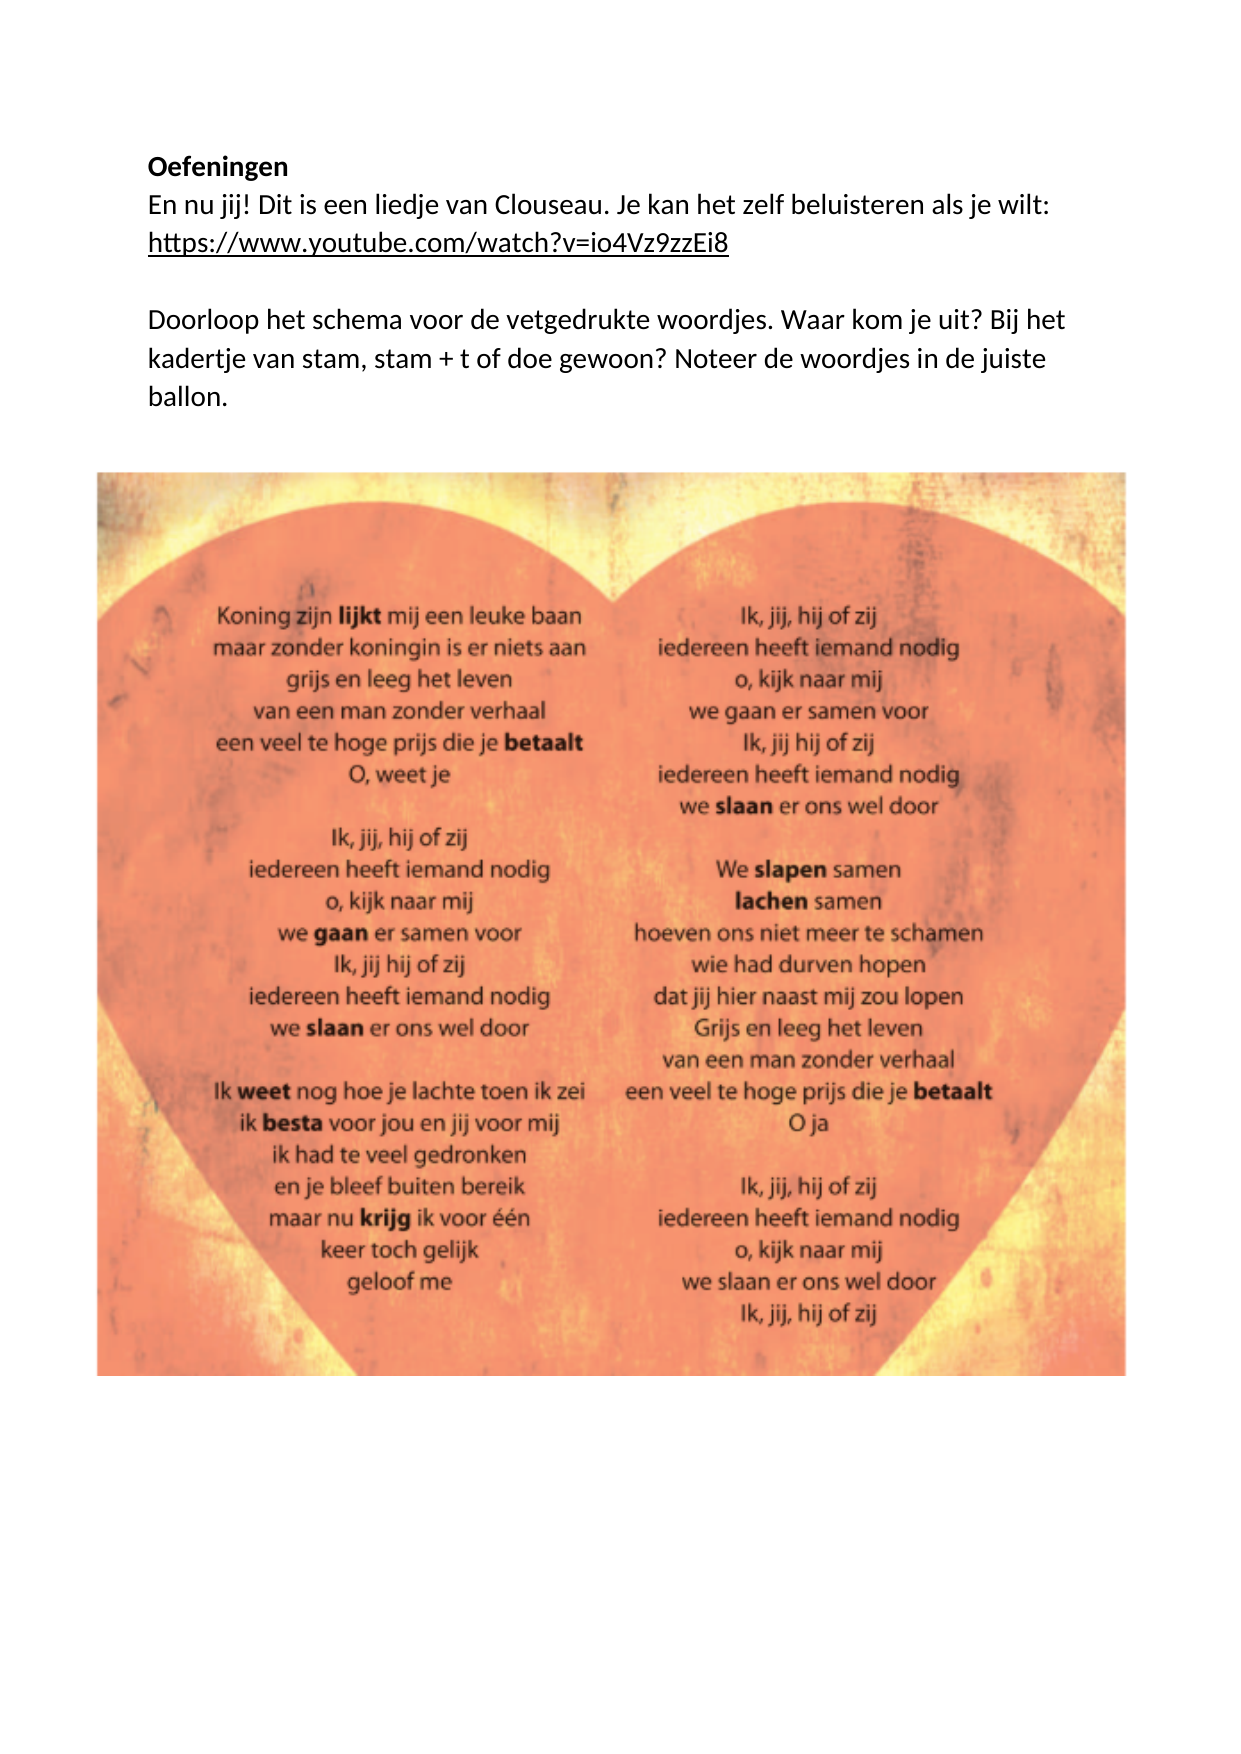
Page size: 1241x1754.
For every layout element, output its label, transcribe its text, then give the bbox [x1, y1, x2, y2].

picture [94, 453, 1127, 1376]
text Oefeningen En nu jij! Dit is een liedje van Clouseau. Je kan het zelf beluisteren als je wilt: https://www.youtube.com/watch?v=io4Vz9zzEi8 Doorloop het schema voor de vetgedrukte woordjes. Waar kom je uit? Bij het kadertje van stam, stam + t of doe gewoon? Noteer de woordjes in de juiste ballon. [148, 148, 1093, 414]
